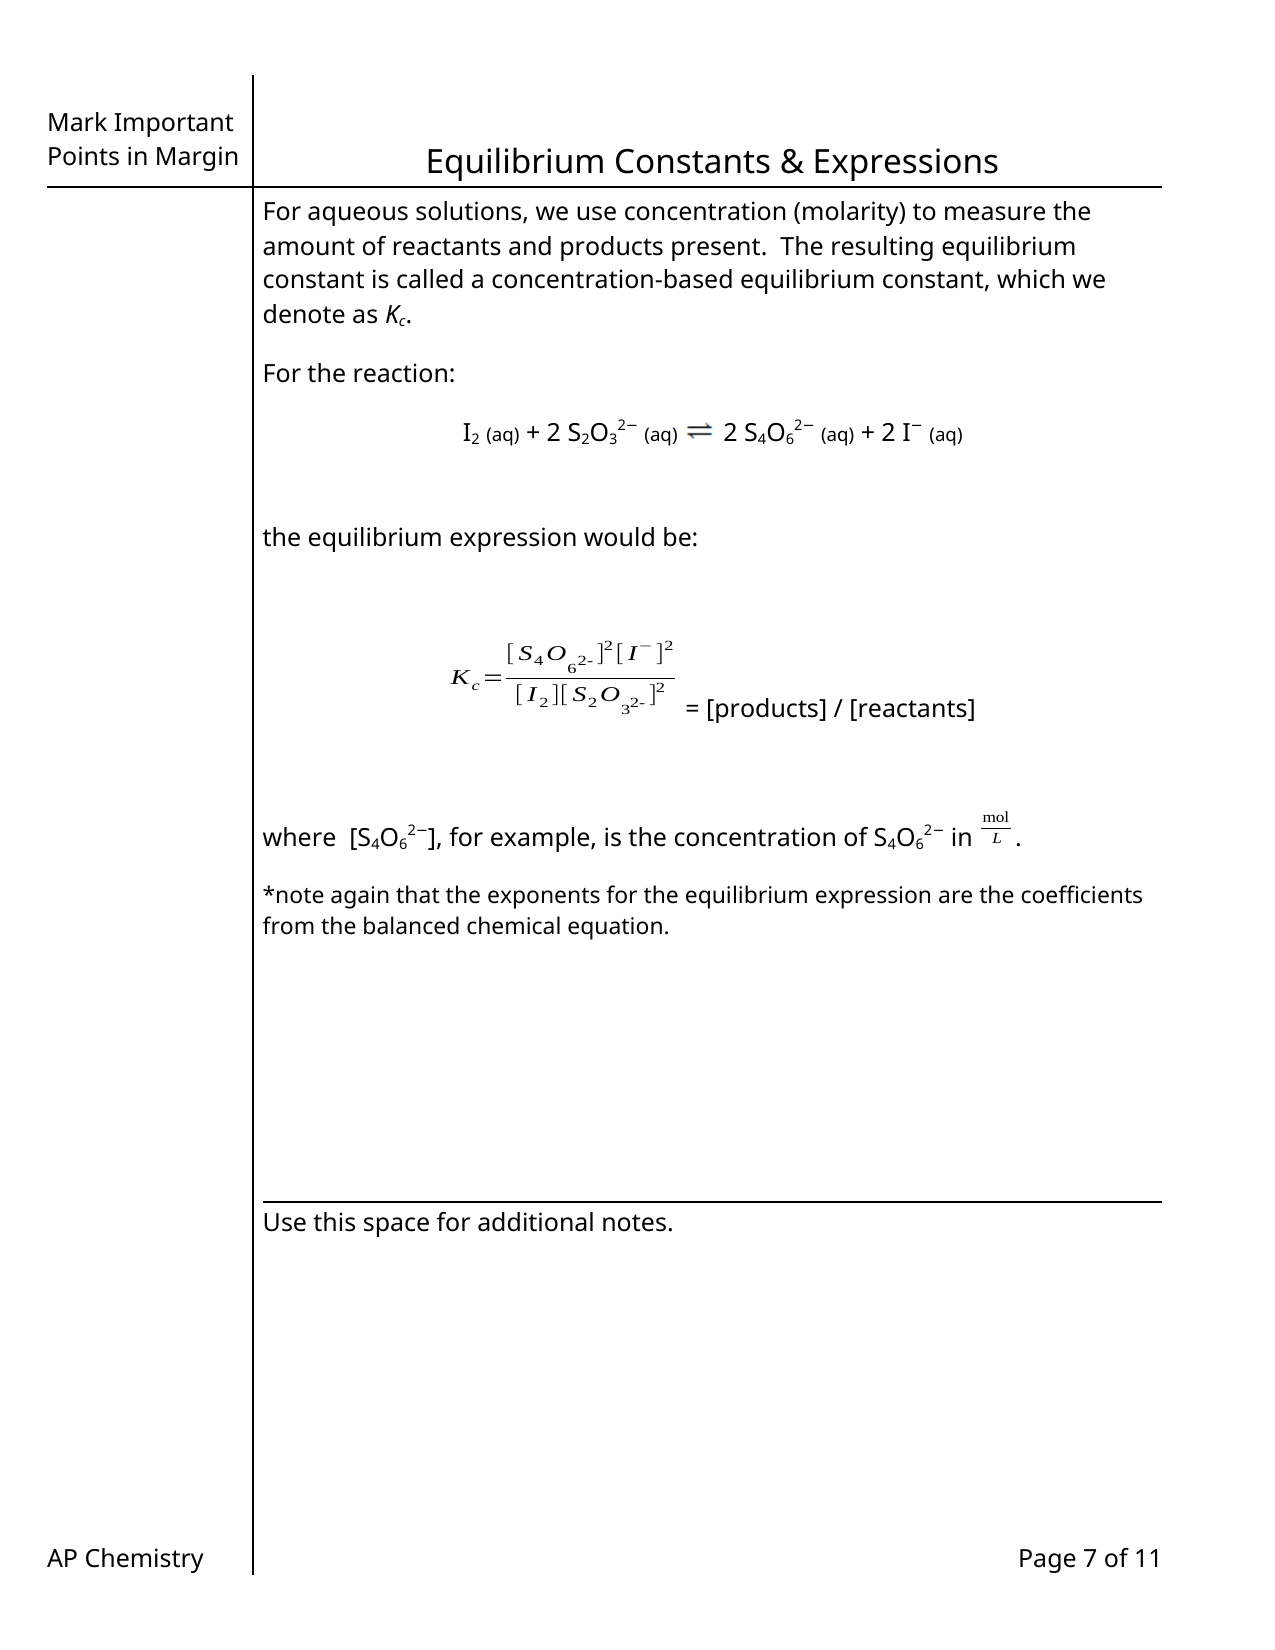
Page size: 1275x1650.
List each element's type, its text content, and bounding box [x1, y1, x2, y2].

picture [683, 420, 717, 442]
text = [products] / [reactants] [262, 638, 1162, 725]
text For aqueous solutions, we use concentration (molarity) to measure the amount of reactants and products present. The resulting equilibrium constant is called a concentration-based equilibrium constant, which we denote as Kc. [262, 194, 1162, 330]
text I2 (aq) + 2 S2O32− (aq) 2 S4O62− (aq) + 2 I− (aq) [262, 414, 1162, 448]
text *note again that the exponents for the equilibrium expression are the coefficients from the balanced chemical equation. [262, 879, 1162, 941]
text the equilibrium expression would be: [262, 520, 1162, 554]
text where [S4O62−], for example, is the concentration of S4O62− in . [262, 809, 1162, 854]
text For the reaction: [262, 355, 1162, 389]
